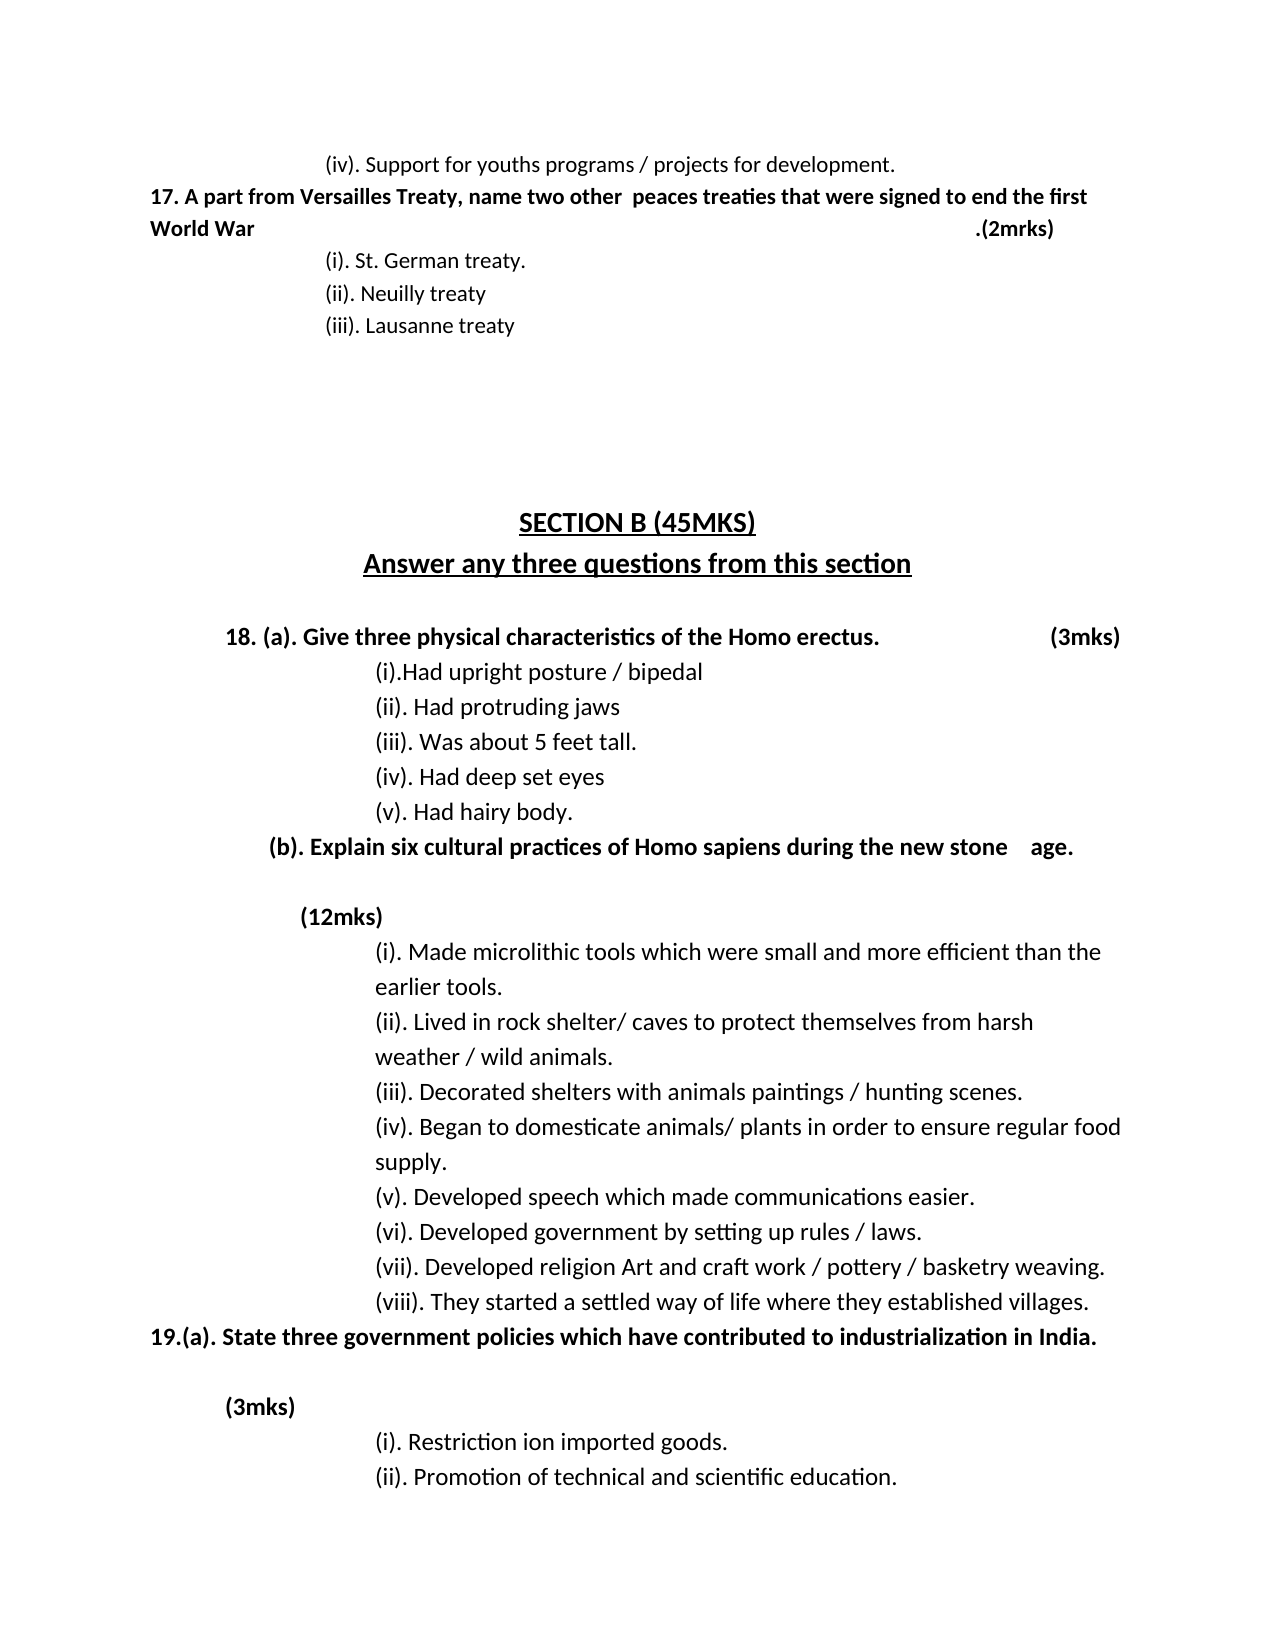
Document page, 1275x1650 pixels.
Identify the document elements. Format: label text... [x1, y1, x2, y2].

text Answer any three questions from this section [150, 545, 1125, 581]
text (iii). Was about 5 feet tall. [150, 726, 1125, 756]
text (ii). Lived in rock shelter/ caves to protect themselves from harsh weather / wild animals. [375, 1006, 1125, 1071]
text (ii). Neuilly treaty [150, 279, 1125, 307]
text 17. A part from Versailles Treaty, name two other peaces treaties that were signed to end the first World War .(2mrks) [150, 182, 1125, 242]
text (b). Explain six cultural practices of Homo sapiens during the new stone age. (12mks) [269, 831, 1125, 931]
text (iv). Began to domesticate animals/ plants in order to ensure regular food supply. [375, 1111, 1125, 1176]
text (iii). Lausanne treaty [150, 311, 1125, 339]
text (v). Had hairy body. [150, 796, 1125, 826]
text (i). Made microlithic tools which were small and more efficient than the earlier tools. [375, 936, 1125, 1001]
text (i). St. German treaty. [150, 247, 1125, 274]
text 18. (a). Give three physical characteristics of the Homo erectus. (3mks) [150, 621, 1125, 651]
text SECTION B (45MKS) [150, 504, 1125, 540]
text (iii). Decorated shelters with animals paintings / hunting scenes. [375, 1076, 1125, 1106]
text 19.(a). State three government policies which have contributed to industrialization in India. (3mks) [150, 1321, 1125, 1421]
text (iv). Had deep set eyes [150, 761, 1125, 791]
text (ii). Had protruding jaws [150, 691, 1125, 721]
text (ii). Promotion of technical and scientific education. [150, 1461, 1125, 1491]
text (iv). Support for youths programs / projects for development. [150, 150, 1125, 178]
text (vi). Developed government by setting up rules / laws. [375, 1216, 1125, 1246]
text (vii). Developed religion Art and craft work / pottery / basketry weaving. [375, 1251, 1125, 1281]
text (i). Restriction ion imported goods. [150, 1426, 1125, 1456]
text (viii). They started a settled way of life where they established villages. [375, 1286, 1125, 1316]
text (v). Developed speech which made communications easier. [375, 1181, 1125, 1211]
text (i).Had upright posture / bipedal [150, 656, 1125, 686]
